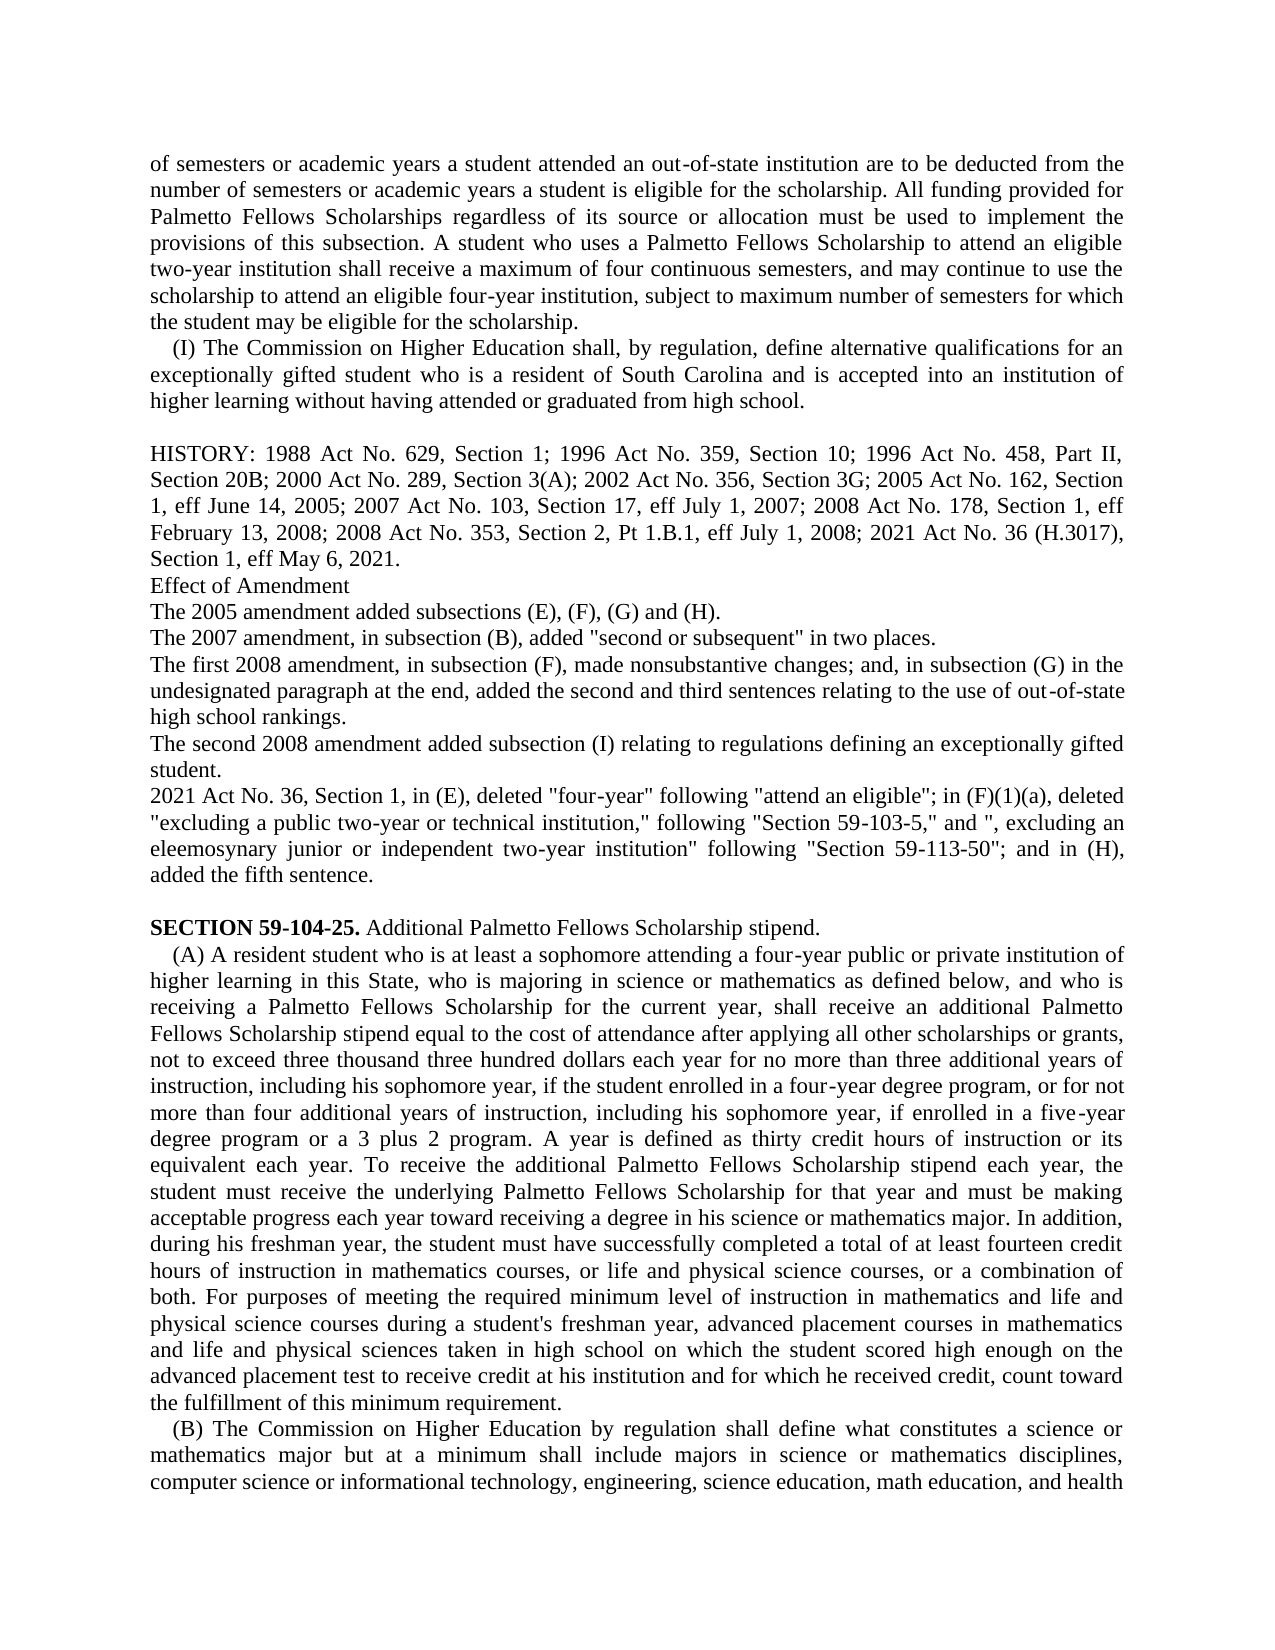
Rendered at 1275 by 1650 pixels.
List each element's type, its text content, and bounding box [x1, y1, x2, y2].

text Effect of Amendment [150, 572, 1125, 598]
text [150, 150, 1125, 334]
text The second 2008 amendment added subsection (I) relating to regulations defining an exceptionally gifted student. [150, 730, 1125, 782]
text SECTION 59-104-25. Additional Palmetto Fellows Scholarship stipend. [150, 914, 1125, 941]
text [150, 1415, 1125, 1494]
text The first 2008 amendment, in subsection (F), made nonsubstantive changes; and, in subsection (G) in the undesignated paragraph at the end, added the second and third sentences relating to the use of out-of-state high school rankings. [150, 651, 1125, 730]
text 2021 Act No. 36, Section 1, in (E), deleted "four-year" following "attend an eligible"; in (F)(1)(a), deleted "excluding a public two-year or technical institution," following "Section 59-103-5," and ", excluding an eleemosynary junior or independent two-year institution" following "Section 59-113-50"; and in (H), added the fifth sentence. [150, 782, 1125, 888]
text (I) The Commission on Higher Education shall, by regulation, define alternative qualifications for an exceptionally gifted student who is a resident of South Carolina and is accepted into an institution of higher learning without having attended or graduated from high school. [150, 334, 1125, 413]
text (A) A resident student who is at least a sophomore attending a four-year public or private institution of higher learning in this State, who is majoring in science or mathematics as defined below, and who is receiving a Palmetto Fellows Scholarship for the current year, shall receive an additional Palmetto Fellows Scholarship stipend equal to the cost of attendance after applying all other scholarships or grants, not to exceed three thousand three hundred dollars each year for no more than three additional years of instruction, including his sophomore year, if the student enrolled in a four-year degree program, or for not more than four additional years of instruction, including his sophomore year, if enrolled in a five-year degree program or a 3 plus 2 program. A year is defined as thirty credit hours of instruction or its equivalent each year. To receive the additional Palmetto Fellows Scholarship stipend each year, the student must receive the underlying Palmetto Fellows Scholarship for that year and must be making acceptable progress each year toward receiving a degree in his science or mathematics major. In addition, during his freshman year, the student must have successfully completed a total of at least fourteen credit hours of instruction in mathematics courses, or life and physical science courses, or a combination of both. For purposes of meeting the required minimum level of instruction in mathematics and life and physical science courses during a student's freshman year, advanced placement courses in mathematics and life and physical sciences taken in high school on which the student scored high enough on the advanced placement test to receive credit at his institution and for which he received credit, count toward the fulfillment of this minimum requirement. [150, 941, 1125, 1415]
text HISTORY: 1988 Act No. 629, Section 1; 1996 Act No. 359, Section 10; 1996 Act No. 458, Part II, Section 20B; 2000 Act No. 289, Section 3(A); 2002 Act No. 356, Section 3G; 2005 Act No. 162, Section 1, eff June 14, 2005; 2007 Act No. 103, Section 17, eff July 1, 2007; 2008 Act No. 178, Section 1, eff February 13, 2008; 2008 Act No. 353, Section 2, Pt 1.B.1, eff July 1, 2008; 2021 Act No. 36 (H.3017), Section 1, eff May 6, 2021. [150, 440, 1125, 572]
text The 2005 amendment added subsections (E), (F), (G) and (H). [150, 598, 1125, 624]
text The 2007 amendment, in subsection (B), added "second or subsequent" in two places. [150, 624, 1125, 651]
